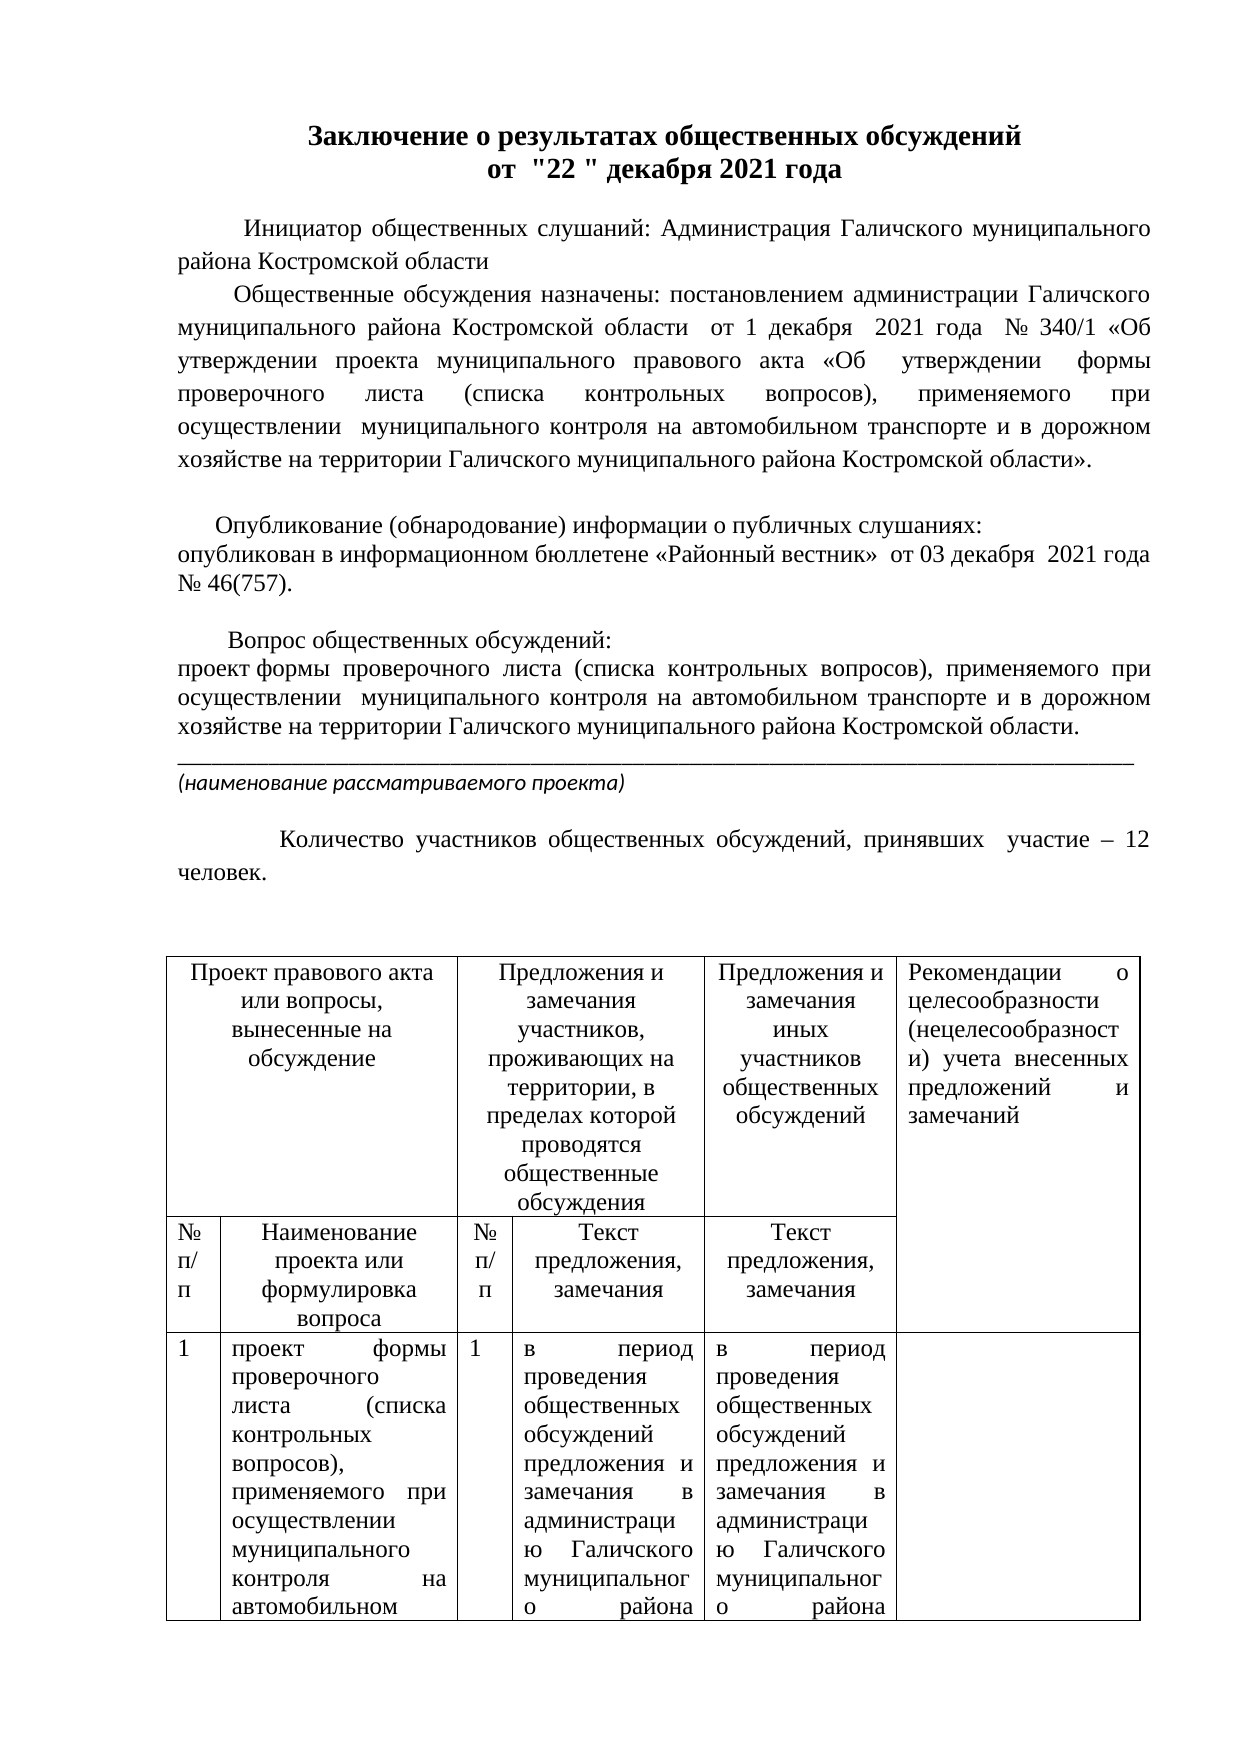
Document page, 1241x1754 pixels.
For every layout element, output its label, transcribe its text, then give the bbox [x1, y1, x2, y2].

table_header Предложения и замечания участников, проживающих на территории, в пределах которой проводятся общественные обсуждения [458, 957, 704, 1216]
table_header Рекомендации о целесообразности (нецелесообразности) учета внесенных предложений и замечаний [897, 957, 1139, 1332]
table_cell Текст предложения, замечания [513, 1217, 704, 1332]
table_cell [705, 1333, 896, 1620]
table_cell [513, 1333, 704, 1620]
text опубликован в информационном бюллетене «Районный вестник» от 03 декабря 2021 года № 46(757). [177, 539, 1152, 597]
table_cell Текст предложения, замечания [705, 1217, 896, 1332]
table_cell № п/п [167, 1217, 220, 1332]
table_cell [897, 1333, 1139, 1620]
table_cell 1 [167, 1333, 220, 1620]
text от "22 " декабря 2021 года [177, 152, 1152, 185]
table_header Проект правового акта или вопросы, вынесенные на обсуждение [167, 957, 457, 1216]
text Количество участников общественных обсуждений, принявших участие – 12 человек. [177, 824, 1152, 886]
table_cell № п/п [458, 1217, 512, 1332]
table_cell 1 [458, 1333, 512, 1620]
text (наименование рассматриваемого проекта) [177, 768, 1152, 796]
text ____________________________________________________________________________________ [177, 740, 1152, 768]
text Инициатор общественных слушаний: Администрация Галичского муниципального района Костромской области [177, 213, 1152, 275]
text Вопрос общественных обсуждений: [177, 625, 1152, 653]
text проект формы проверочного листа (списка контрольных вопросов), применяемого при осуществлении муниципального контроля на автомобильном транспорте и в дорожном хозяйстве на территории Галичского муниципального района Костромской области. [177, 653, 1152, 740]
text Общественные обсуждения назначены: постановлением администрации Галичского муниципального района Костромской области от 1 декабря 2021 года № 340/1 «Об утверждении проекта муниципального правового акта «Об утверждении формы проверочного листа (списка контрольных вопросов), применяемого при осуществлении муниципального контроля на автомобильном транспорте и в дорожном хозяйстве на территории Галичского муниципального района Костромской области». [177, 279, 1152, 473]
table_header Предложения и замечания иных участников общественных обсуждений [705, 957, 896, 1216]
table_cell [221, 1333, 457, 1620]
table_cell Наименование проекта или формулировка вопроса [221, 1217, 457, 1332]
text Заключение о результатах общественных обсуждений [177, 118, 1152, 152]
text Опубликование (обнародование) информации о публичных слушаниях: [177, 510, 1152, 539]
